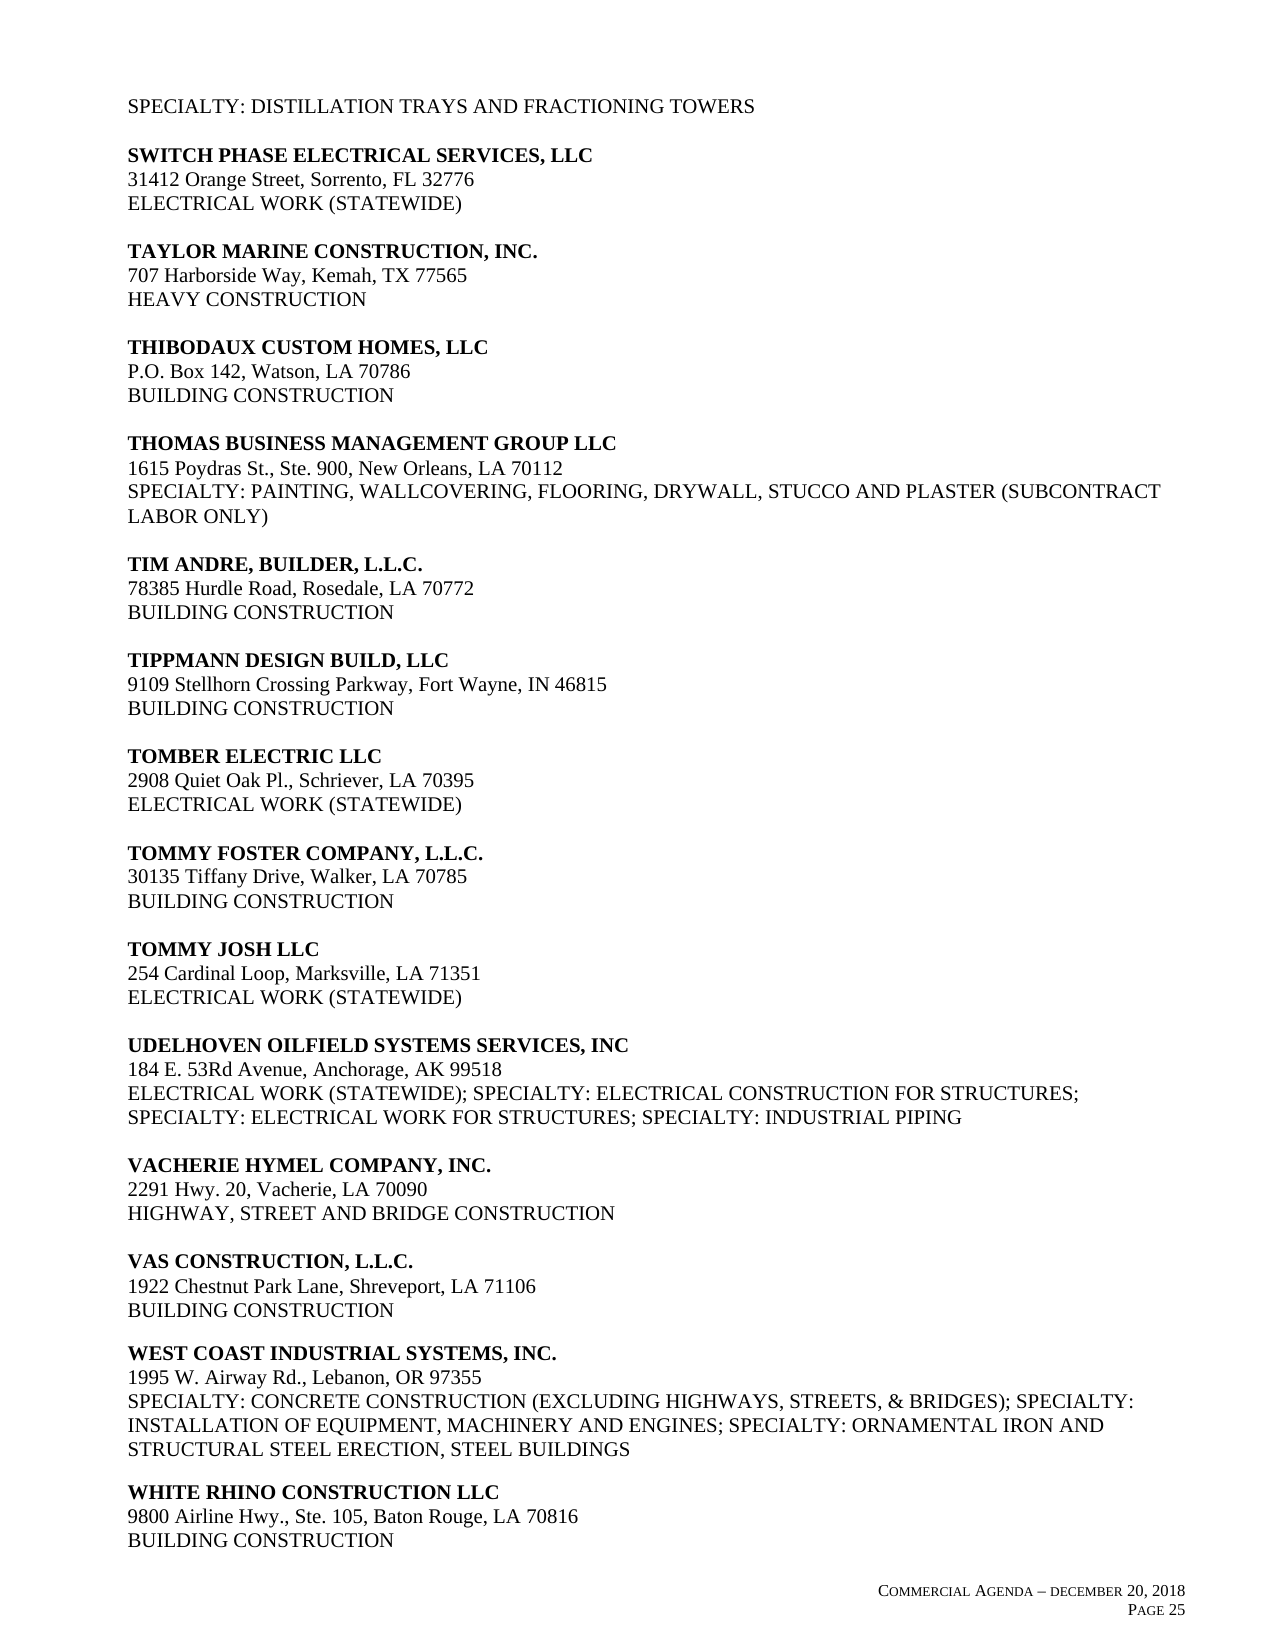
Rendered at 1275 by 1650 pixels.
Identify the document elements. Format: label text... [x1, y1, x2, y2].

text Thibodaux Custom Homes, LLC [127, 335, 1185, 359]
text 30135 Tiffany Drive, Walker, LA 70785 [127, 864, 1185, 888]
text 1995 W. Airway Rd., Lebanon, OR 97355 [127, 1365, 1185, 1389]
text Tommy Josh LLC [127, 937, 1185, 961]
text Tommy Foster Company, L.L.C. [127, 840, 1185, 864]
text SPECIALTY: CONCRETE CONSTRUCTION (EXCLUDING HIGHWAYS, STREETS, & BRIDGES); SPECIALTY: INSTALLATION OF EQUIPMENT, MACHINERY AND ENGINES; SPECIALTY: ORNAMENTAL IRON AND STRUCTURAL STEEL ERECTION, STEEL BUILDINGS [127, 1389, 1185, 1461]
text Switch Phase Electrical Services, LLC [127, 143, 1185, 167]
text White Rhino Construction LLC [127, 1480, 1185, 1504]
text Udelhoven Oilfield Systems Services, INC [127, 1033, 1185, 1057]
text 9800 Airline Hwy., Ste. 105, Baton Rouge, LA 70816 [127, 1504, 1185, 1528]
text Vacherie Hymel Company, Inc. [127, 1153, 1185, 1177]
text 1922 Chestnut Park Lane, Shreveport, LA 71106 [127, 1273, 1185, 1298]
text BUILDING CONSTRUCTION [127, 1528, 1185, 1552]
text SPECIALTY: PAINTING, WALLCOVERING, FLOORING, DRYWALL, STUCCO AND PLASTER (SUBCONTRACT LABOR ONLY) [127, 479, 1185, 528]
text 9109 Stellhorn Crossing Parkway, Fort Wayne, IN 46815 [127, 672, 1185, 696]
text BUILDING CONSTRUCTION [127, 888, 1185, 913]
text Tippmann Design Build, LLC [127, 648, 1185, 672]
text P.O. Box 142, Watson, LA 70786 [127, 359, 1185, 383]
text 254 Cardinal Loop, Marksville, LA 71351 [127, 961, 1185, 985]
text 31412 Orange Street, Sorrento, FL 32776 [127, 167, 1185, 191]
text 184 E. 53Rd Avenue, Anchorage, AK 99518 [127, 1057, 1185, 1081]
text ELECTRICAL WORK (STATEWIDE); SPECIALTY: ELECTRICAL CONSTRUCTION FOR STRUCTURES; SPECIALTY: ELECTRICAL WORK FOR STRUCTURES; SPECIALTY: INDUSTRIAL PIPING [127, 1081, 1185, 1129]
text Vas Construction, L.L.C. [127, 1249, 1185, 1273]
text Thomas Business Management Group LLC [127, 431, 1185, 455]
text ELECTRICAL WORK (STATEWIDE) [127, 191, 1185, 215]
text Tomber Electric LLC [127, 744, 1185, 768]
text 1615 Poydras St., Ste. 900, New Orleans, LA 70112 [127, 455, 1185, 479]
text 707 Harborside Way, Kemah, TX 77565 [127, 263, 1185, 287]
text HEAVY CONSTRUCTION [127, 287, 1185, 311]
text 2908 Quiet Oak Pl., Schriever, LA 70395 [127, 768, 1185, 792]
text BUILDING CONSTRUCTION [127, 696, 1185, 720]
text SPECIALTY: DISTILLATION TRAYS AND FRACTIONING TOWERS [127, 94, 1185, 118]
text BUILDING CONSTRUCTION [127, 1298, 1185, 1322]
text 2291 Hwy. 20, Vacherie, LA 70090 [127, 1177, 1185, 1201]
text ELECTRICAL WORK (STATEWIDE) [127, 985, 1185, 1009]
text BUILDING CONSTRUCTION [127, 600, 1185, 624]
text Taylor Marine Construction, Inc. [127, 239, 1185, 263]
text BUILDING CONSTRUCTION [127, 383, 1185, 407]
text 78385 Hurdle Road, Rosedale, LA 70772 [127, 576, 1185, 600]
text ELECTRICAL WORK (STATEWIDE) [127, 792, 1185, 816]
text Tim Andre, Builder, L.L.C. [127, 552, 1185, 576]
text West Coast Industrial Systems, Inc. [127, 1341, 1185, 1365]
text HIGHWAY, STREET AND BRIDGE CONSTRUCTION [127, 1201, 1185, 1225]
